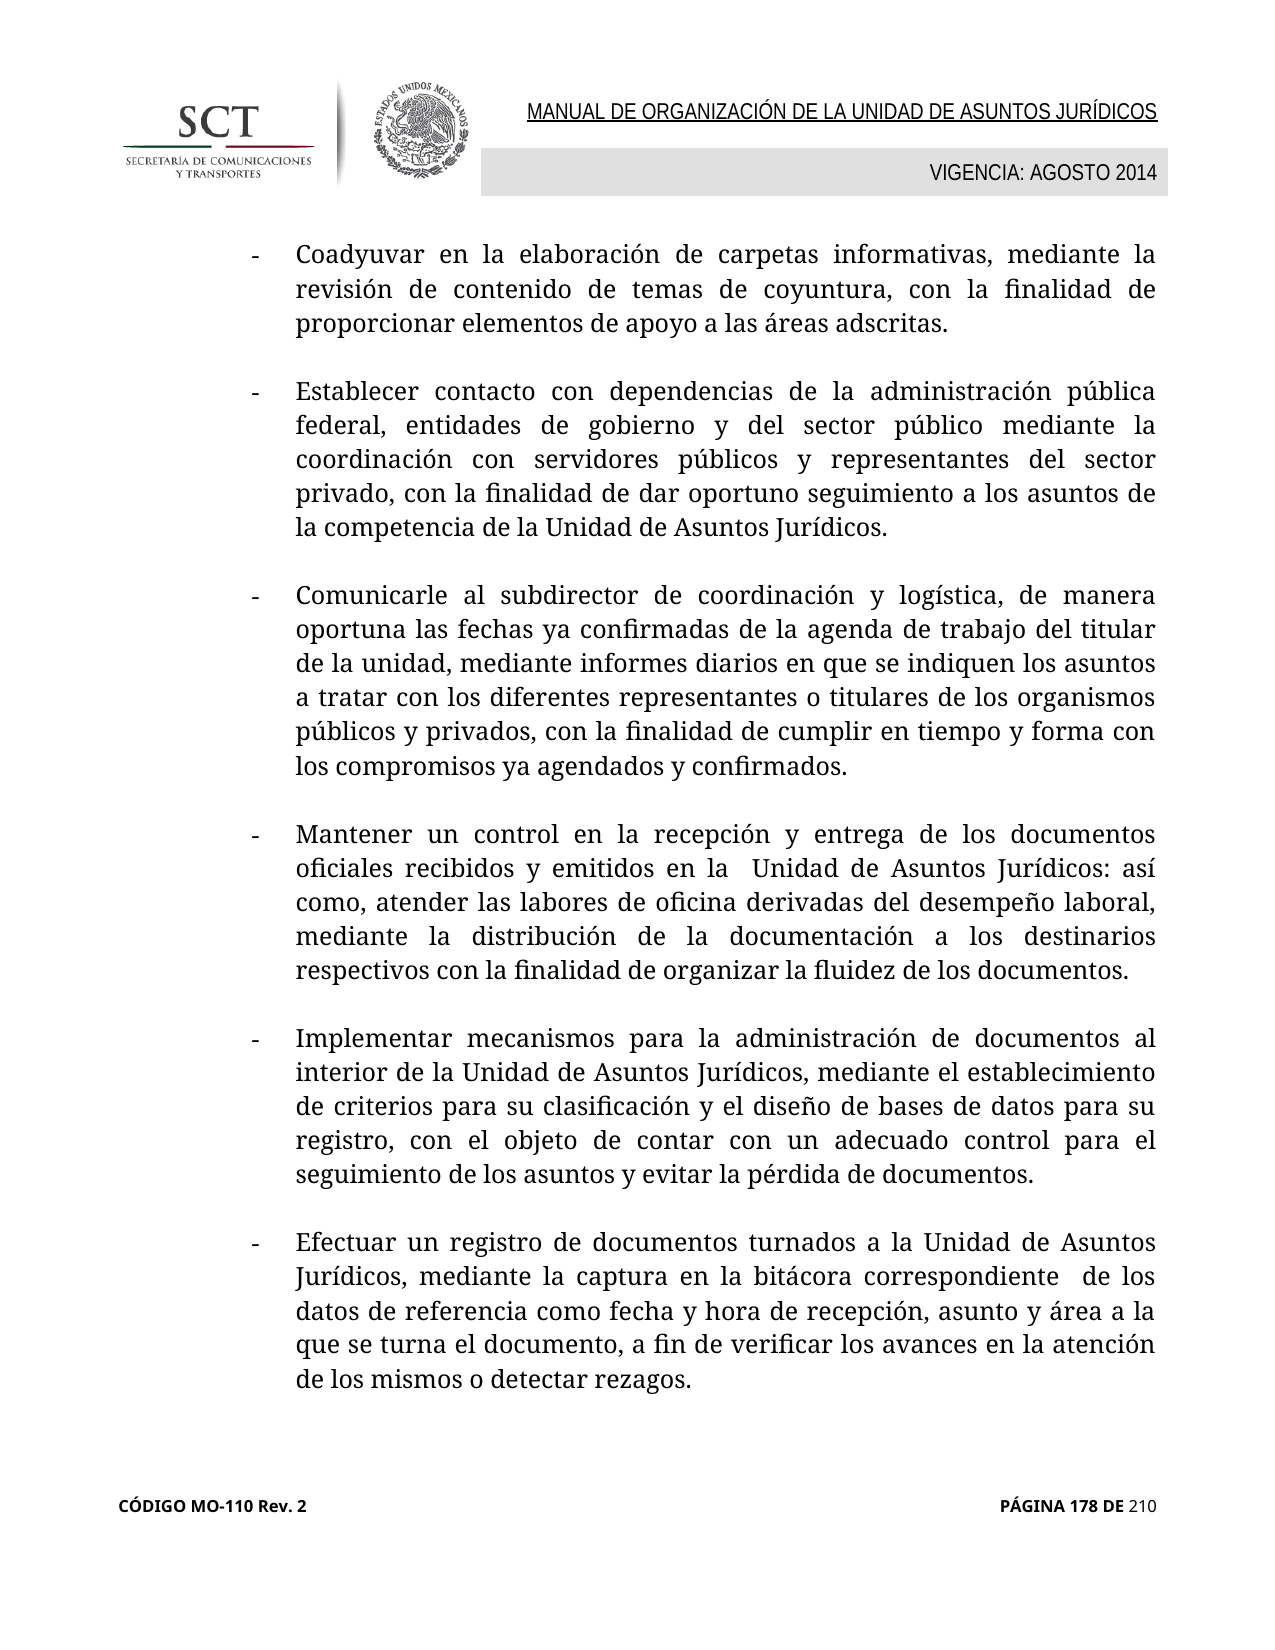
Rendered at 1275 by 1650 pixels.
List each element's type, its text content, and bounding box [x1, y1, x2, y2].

list Establecer contacto con dependencias de la administración pública federal, entidades de gobierno y del sector público mediante la coordinación con servidores públicos y representantes del sector privado, con la finalidad de dar oportuno seguimiento a los asuntos de la competencia de la Unidad de Asuntos Jurídicos. [251, 373, 1157, 544]
list Comunicarle al subdirector de coordinación y logística, de manera oportuna las fechas ya confirmadas de la agenda de trabajo del titular de la unidad, mediante informes diarios en que se indiquen los asuntos a tratar con los diferentes representantes o titulares de los organismos públicos y privados, con la finalidad de cumplir en tiempo y forma con los compromisos ya agendados y confirmados. [251, 578, 1157, 782]
list Mantener un control en la recepción y entrega de los documentos oficiales recibidos y emitidos en la Unidad de Asuntos Jurídicos: así como, atender las labores de oficina derivadas del desempeño laboral, mediante la distribución de la documentación a los destinarios respectivos con la finalidad de organizar la fluidez de los documentos. [251, 816, 1157, 987]
picture [118, 73, 470, 195]
list Efectuar un registro de documentos turnados a la Unidad de Asuntos Jurídicos, mediante la captura en la bitácora correspondiente de los datos de referencia como fecha y hora de recepción, asunto y área a la que se turna el documento, a fin de verificar los avances en la atención de los mismos o detectar rezagos. [251, 1225, 1157, 1395]
list Implementar mecanismos para la administración de documentos al interior de la Unidad de Asuntos Jurídicos, mediante el establecimiento de criterios para su clasificación y el diseño de bases de datos para su registro, con el objeto de contar con un adecuado control para el seguimiento de los asuntos y evitar la pérdida de documentos. [251, 1021, 1157, 1191]
list Coadyuvar en la elaboración de carpetas informativas, mediante la revisión de contenido de temas de coyuntura, con la finalidad de proporcionar elementos de apoyo a las áreas adscritas. [251, 237, 1157, 339]
